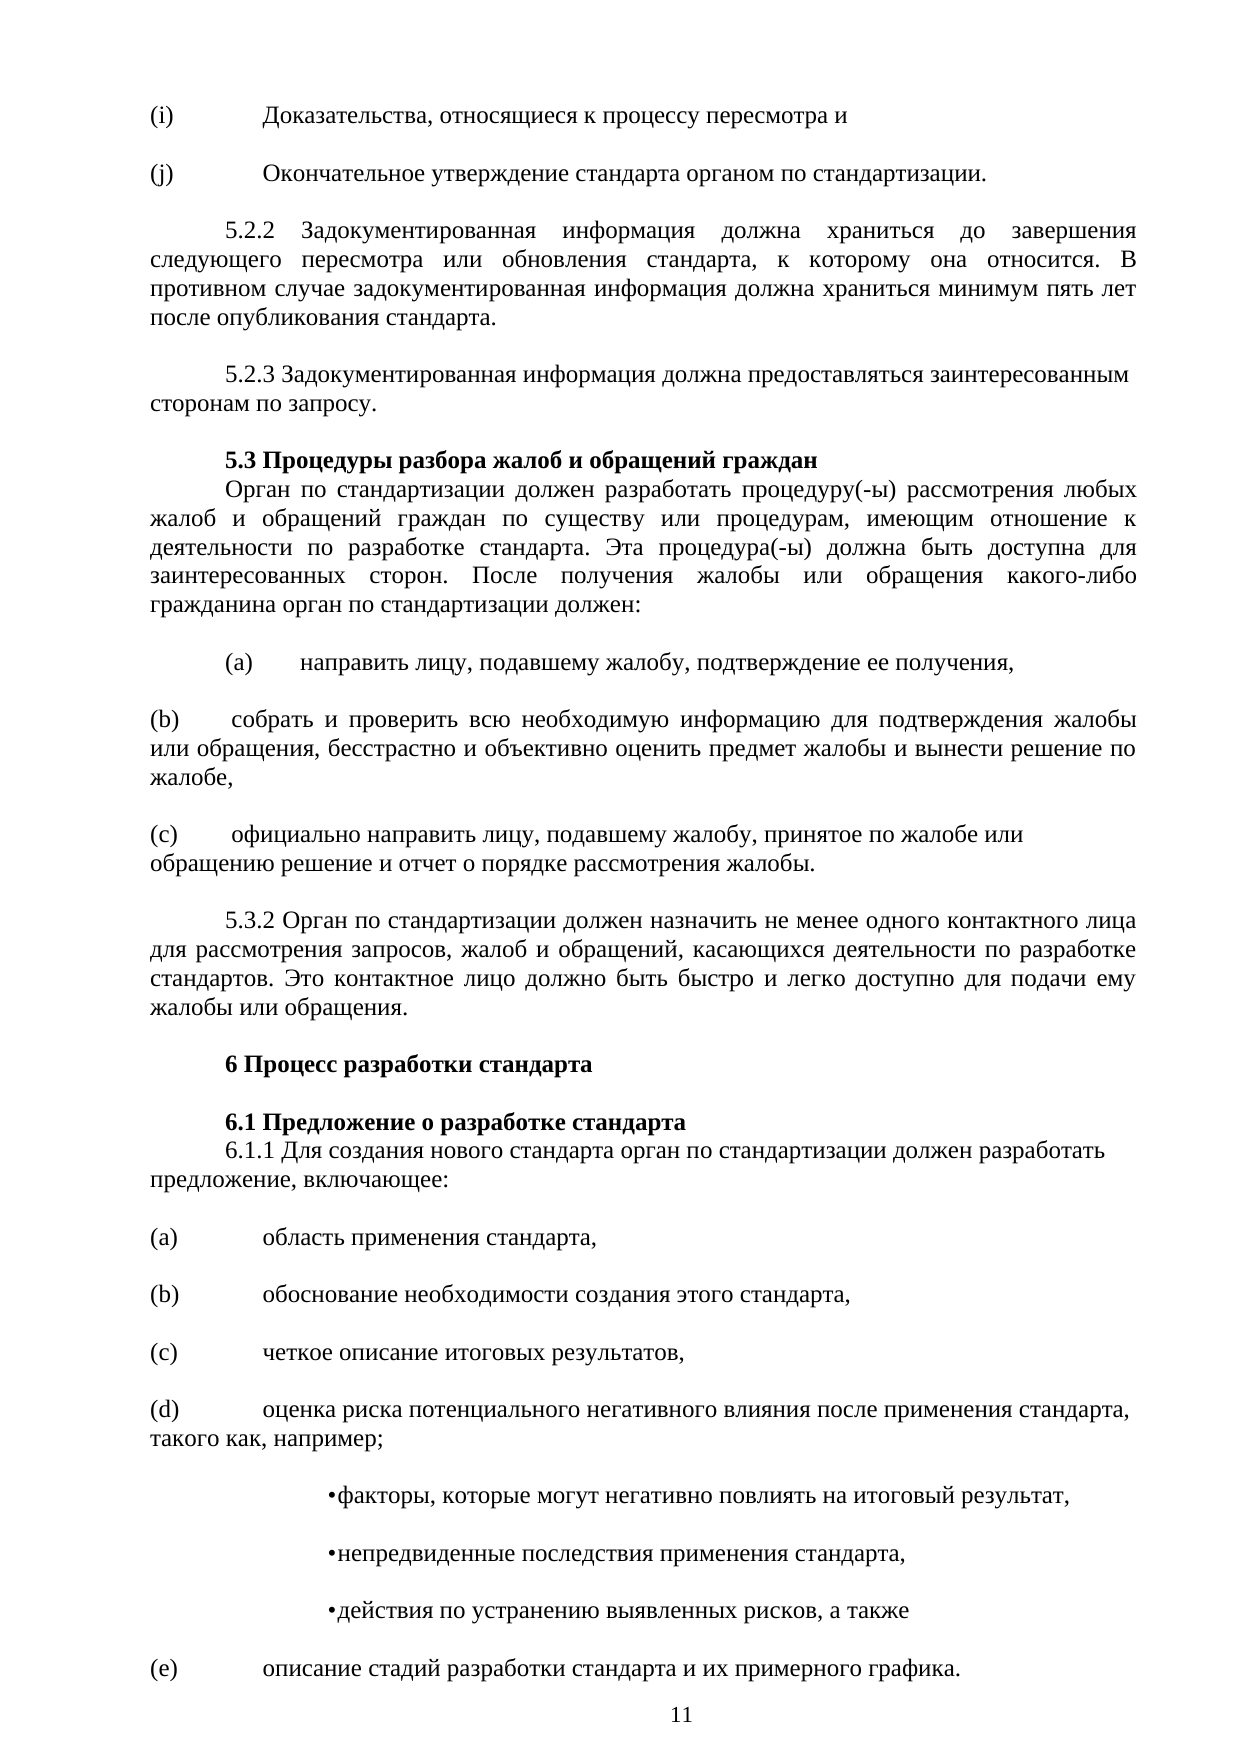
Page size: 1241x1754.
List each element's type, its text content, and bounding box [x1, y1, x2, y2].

text 5.3 Процедуры разбора жалоб и обращений граждан [150, 445, 1138, 474]
text (a) направить лицу, подавшему жалобу, подтверждение ее получения, [150, 647, 1138, 675]
list оценка риска потенциального негативного влияния после применения стандарта, такого как, например; [150, 1394, 1138, 1452]
list непредвиденные последствия применения стандарта, [283, 1538, 1138, 1567]
text Орган по стандартизации должен разработать процедуру(-ы) рассмотрения любых жалоб и обращений граждан по существу или процедурам, имеющим отношение к деятельности по разработке стандарта. Эта процедура(-ы) должна быть доступна для заинтересованных сторон. После получения жалобы или обращения какого-либо гражданина орган по стандартизации должен: [150, 474, 1138, 618]
text 6 Процесс разработки стандарта [150, 1049, 1138, 1078]
list Доказательства, относящиеся к процессу пересмотра и [150, 100, 1138, 129]
list описание стадий разработки стандарта и их примерного графика. [150, 1653, 1138, 1682]
text 5.3.2 Орган по стандартизации должен назначить не менее одного контактного лица для рассмотрения запросов, жалоб и обращений, касающихся деятельности по разработке стандартов. Это контактное лицо должно быть быстро и легко доступно для подачи ему жалобы или обращения. [150, 905, 1138, 1020]
list обоснование необходимости создания этого стандарта, [150, 1279, 1138, 1308]
list четкое описание итоговых результатов, [150, 1337, 1138, 1365]
text 6.1.1 Для создания нового стандарта орган по стандартизации должен разработать предложение, включающее: [150, 1135, 1138, 1193]
text 6.1 Предложение о разработке стандарта [150, 1107, 1138, 1135]
list факторы, которые могут негативно повлиять на итоговый результат, [283, 1480, 1138, 1509]
text 5.2.2 Задокументированная информация должна храниться до завершения следующего пересмотра или обновления стандарта, к которому она относится. В противном случае задокументированная информация должна храниться минимум пять лет после опубликования стандарта. [150, 215, 1138, 330]
list область применения стандарта, [150, 1222, 1138, 1250]
text 5.2.3 Задокументированная информация должна предоставляться заинтересованным сторонам по запросу. [150, 359, 1138, 417]
list действия по устранению выявленных рисков, а также [283, 1595, 1138, 1624]
list Окончательное утверждение стандарта органом по стандартизации. [150, 158, 1138, 187]
list собрать и проверить всю необходимую информацию для подтверждения жалобы или обращения, бесстрастно и объективно оценить предмет жалобы и вынести решение по жалобе, [150, 704, 1138, 790]
list официально направить лицу, подавшему жалобу, принятое по жалобе или обращению решение и отчет о порядке рассмотрения жалобы. [150, 819, 1138, 877]
